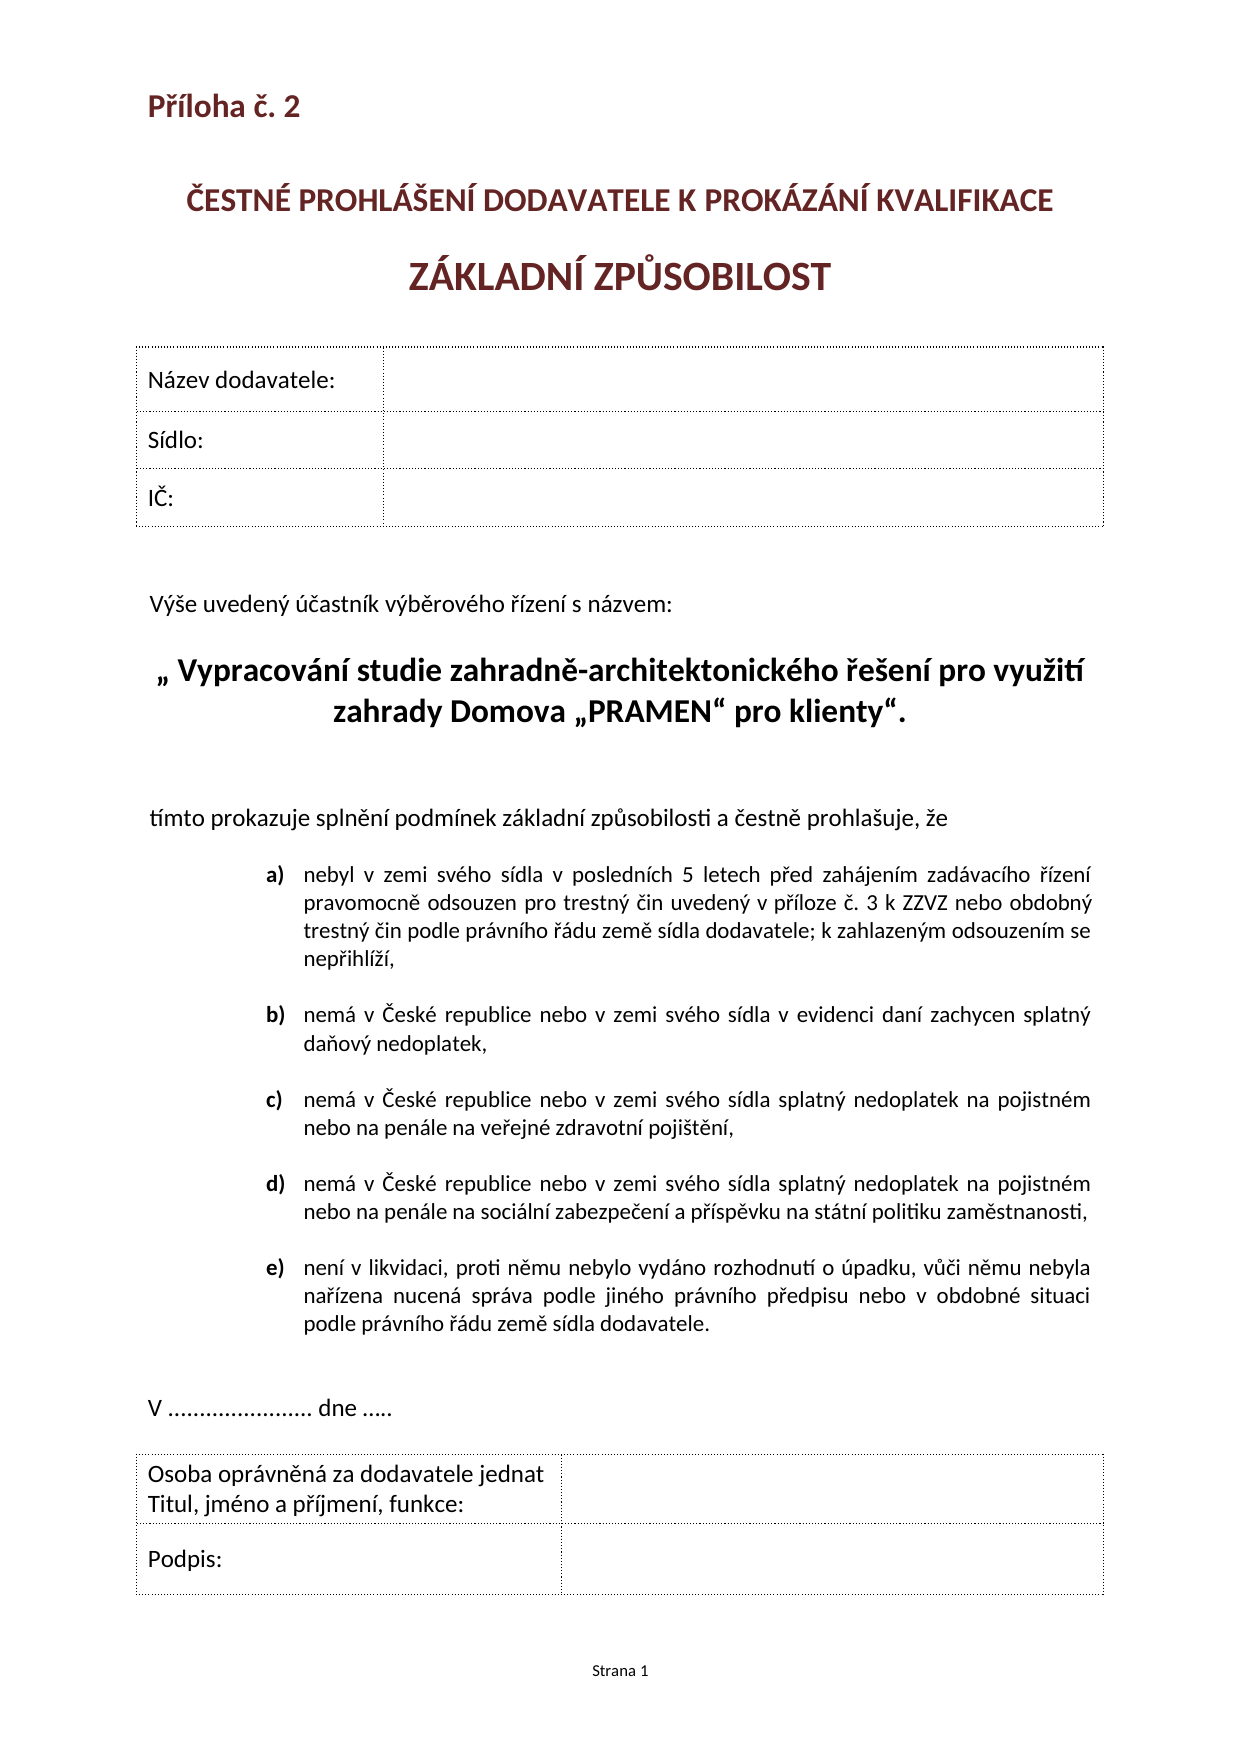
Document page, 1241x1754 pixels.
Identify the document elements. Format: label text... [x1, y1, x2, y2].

table_header Osoba oprávněná za dodavatele jednat Titul, jméno a příjmení, funkce: [136, 1454, 561, 1523]
table_cell IČ: [136, 468, 384, 526]
text tímto prokazuje splnění podmínek základní způsobilosti a čestně prohlašuje, že [149, 802, 1092, 832]
list nemá v České republice nebo v zemi svého sídla splatný nedoplatek na pojistném nebo na penále na veřejné zdravotní pojištění, [266, 1085, 1092, 1141]
table_header [384, 346, 1104, 411]
list nebyl v zemi svého sídla v posledních 5 letech před zahájením zadávacího řízení pravomocně odsouzen pro trestný čin uvedený v příloze č. 3 k ZZVZ nebo obdobný trestný čin podle právního řádu země sídla dodavatele; k zahlazeným odsouzením se nepřihlíží, [266, 861, 1092, 973]
text Výše uvedený účastník výběrového řízení s názvem: [149, 588, 1092, 619]
text „ Vypracování studie zahradně-architektonického řešení pro využití zahrady Domova „PRAMEN“ pro klienty“. [148, 649, 1092, 731]
table_cell Podpis: [136, 1523, 561, 1594]
table_header [561, 1454, 1104, 1523]
table_cell [561, 1523, 1104, 1594]
list nemá v České republice nebo v zemi svého sídla splatný nedoplatek na pojistném nebo na penále na sociální zabezpečení a příspěvku na státní politiku zaměstnanosti, [266, 1169, 1092, 1225]
table_cell [384, 468, 1104, 526]
table_cell Sídlo: [136, 411, 384, 468]
table_cell [384, 411, 1104, 468]
list není v likvidaci, proti němu nebylo vydáno rozhodnutí o úpadku, vůči němu nebyla nařízena nucená správa podle jiného právního předpisu nebo v obdobné situaci podle právního řádu země sídla dodavatele. [266, 1253, 1092, 1337]
list nemá v České republice nebo v zemi svého sídla v evidenci daní zachycen splatný daňový nedoplatek, [266, 1001, 1092, 1057]
text ZÁKLADNÍ ZPŮSOBILOST [148, 250, 1092, 301]
text V ....................... dne ….. [148, 1392, 1092, 1423]
table_header Název dodavatele: [136, 346, 384, 411]
text ČESTNÉ PROHLÁŠENÍ DODAVATELE K PROKÁZÁNÍ KVALIFIKACE [148, 179, 1092, 219]
